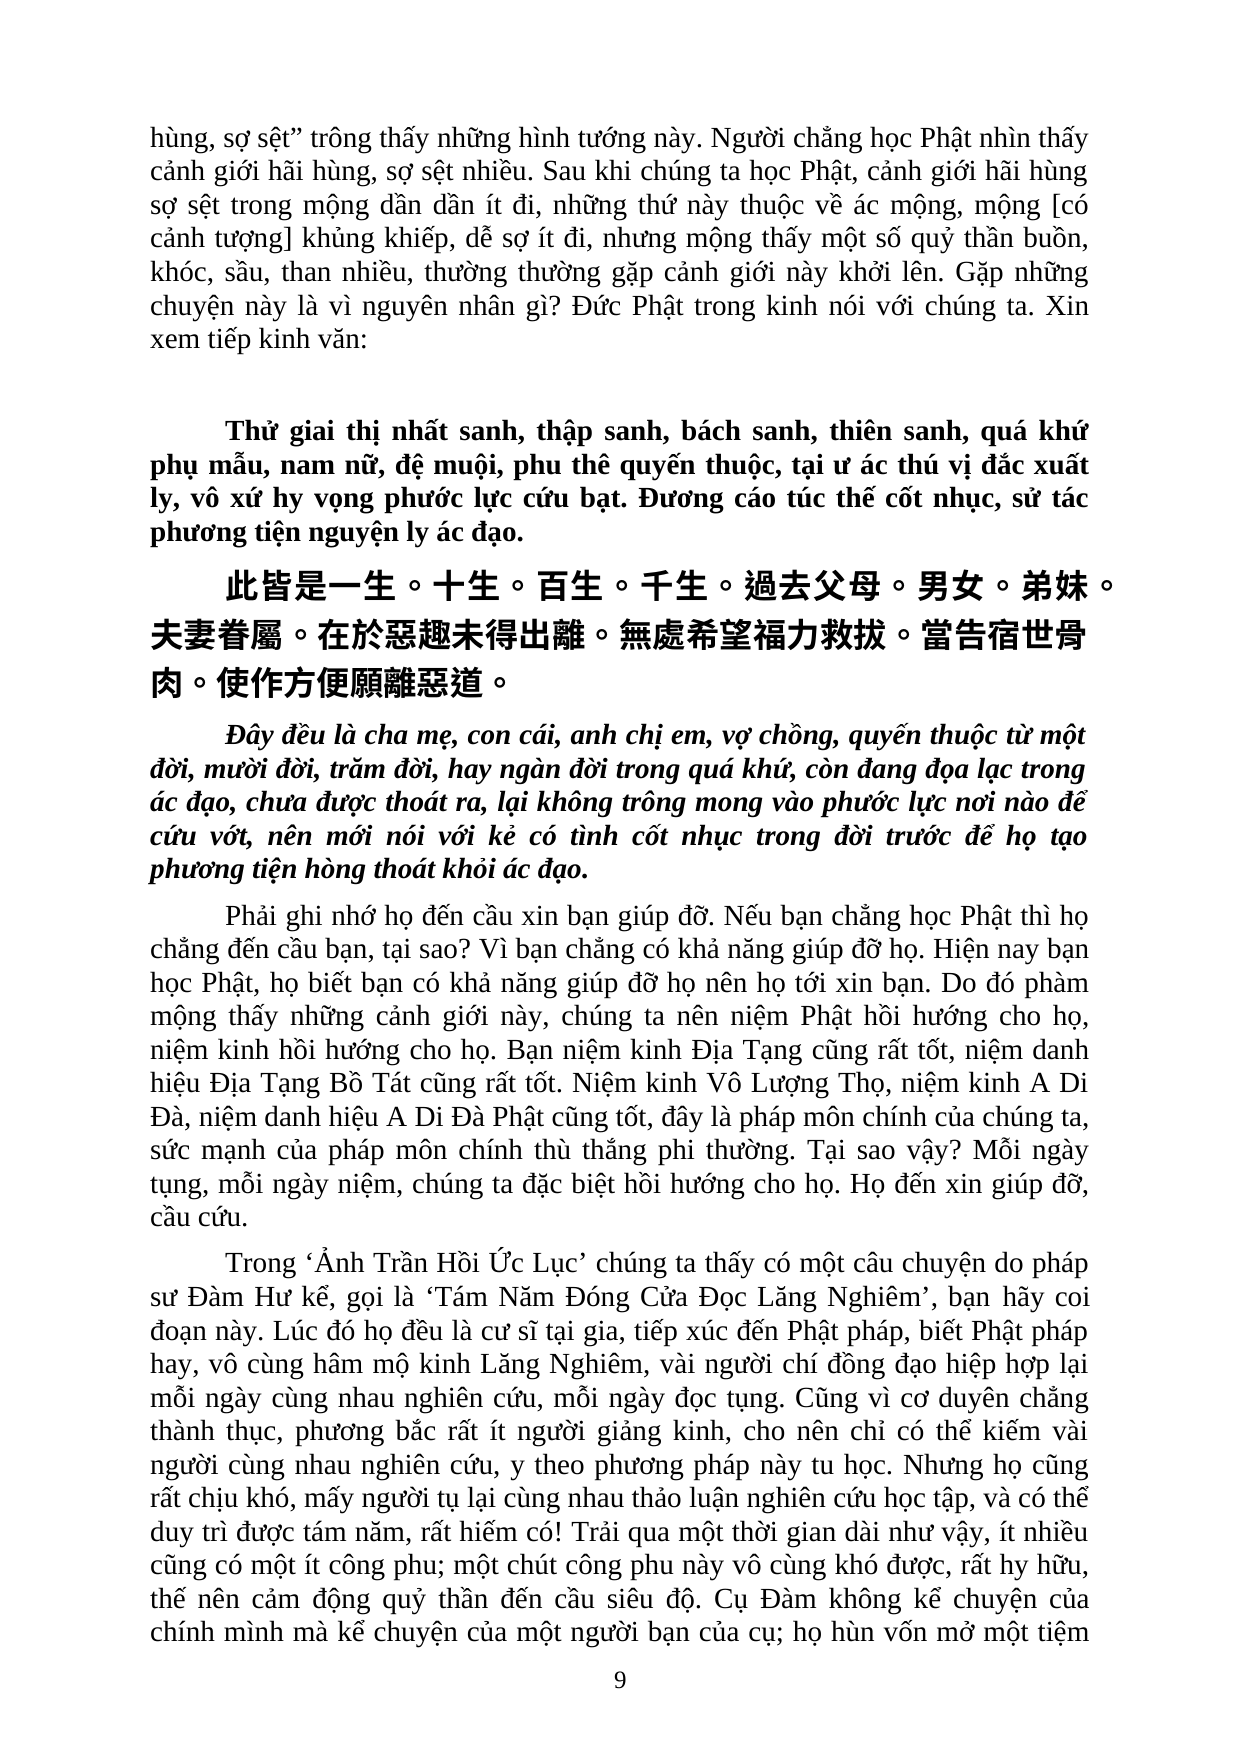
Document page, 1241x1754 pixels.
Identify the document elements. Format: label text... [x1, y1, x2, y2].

text Thử giai thị nhất sanh, thập sanh, bách sanh, thiên sanh, quá khứ phụ mẫu, nam nữ, đệ muội, phu thê quyến thuộc, tại ư ác thú vị đắc xuất ly, vô xứ hy vọng phước lực cứu bạt. Đương cáo túc thế cốt nhục, sử tác phương tiện nguyện ly ác đạo. [150, 413, 1090, 547]
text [150, 1246, 1090, 1648]
text 此皆是一生。十生。百生。千生。過去父母。男女。弟妹。夫妻眷屬。在於惡趣未得出離。無處希望福力救拔。當告宿世骨肉。使作方便願離惡道。 [150, 560, 1090, 705]
text Phải ghi nhớ họ đến cầu xin bạn giúp đỡ. Nếu bạn chẳng học Phật thì họ chẳng đến cầu bạn, tại sao? Vì bạn chẳng có khả năng giúp đỡ họ. Hiện nay bạn học Phật, họ biết bạn có khả năng giúp đỡ họ nên họ tới xin bạn. Do đó phàm mộng thấy những cảnh giới này, chúng ta nên niệm Phật hồi hướng cho họ, niệm kinh hồi hướng cho họ. Bạn niệm kinh Địa Tạng cũng rất tốt, niệm danh hiệu Địa Tạng Bồ Tát cũng rất tốt. Niệm kinh Vô Lượng Thọ, niệm kinh A Di Đà, niệm danh hiệu A Di Đà Phật cũng tốt, đây là pháp môn chính của chúng ta, sức mạnh của pháp môn chính thù thắng phi thường. Tại sao vậy? Mỗi ngày tụng, mỗi ngày niệm, chúng ta đặc biệt hồi hướng cho họ. Họ đến xin giúp đỡ, cầu cứu. [150, 898, 1090, 1233]
text Đây đều là cha mẹ, con cái, anh chị em, vợ chồng, quyến thuộc từ một đời, mười đời, trăm đời, hay ngàn đời trong quá khứ, còn đang đọa lạc trong ác đạo, chưa được thoát ra, lại không trông mong vào phước lực nơi nào để cứu vớt, nên mới nói với kẻ có tình cốt nhục trong đời trước để họ tạo phương tiện hòng thoát khỏi ác đạo. [150, 717, 1090, 885]
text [150, 120, 1090, 355]
